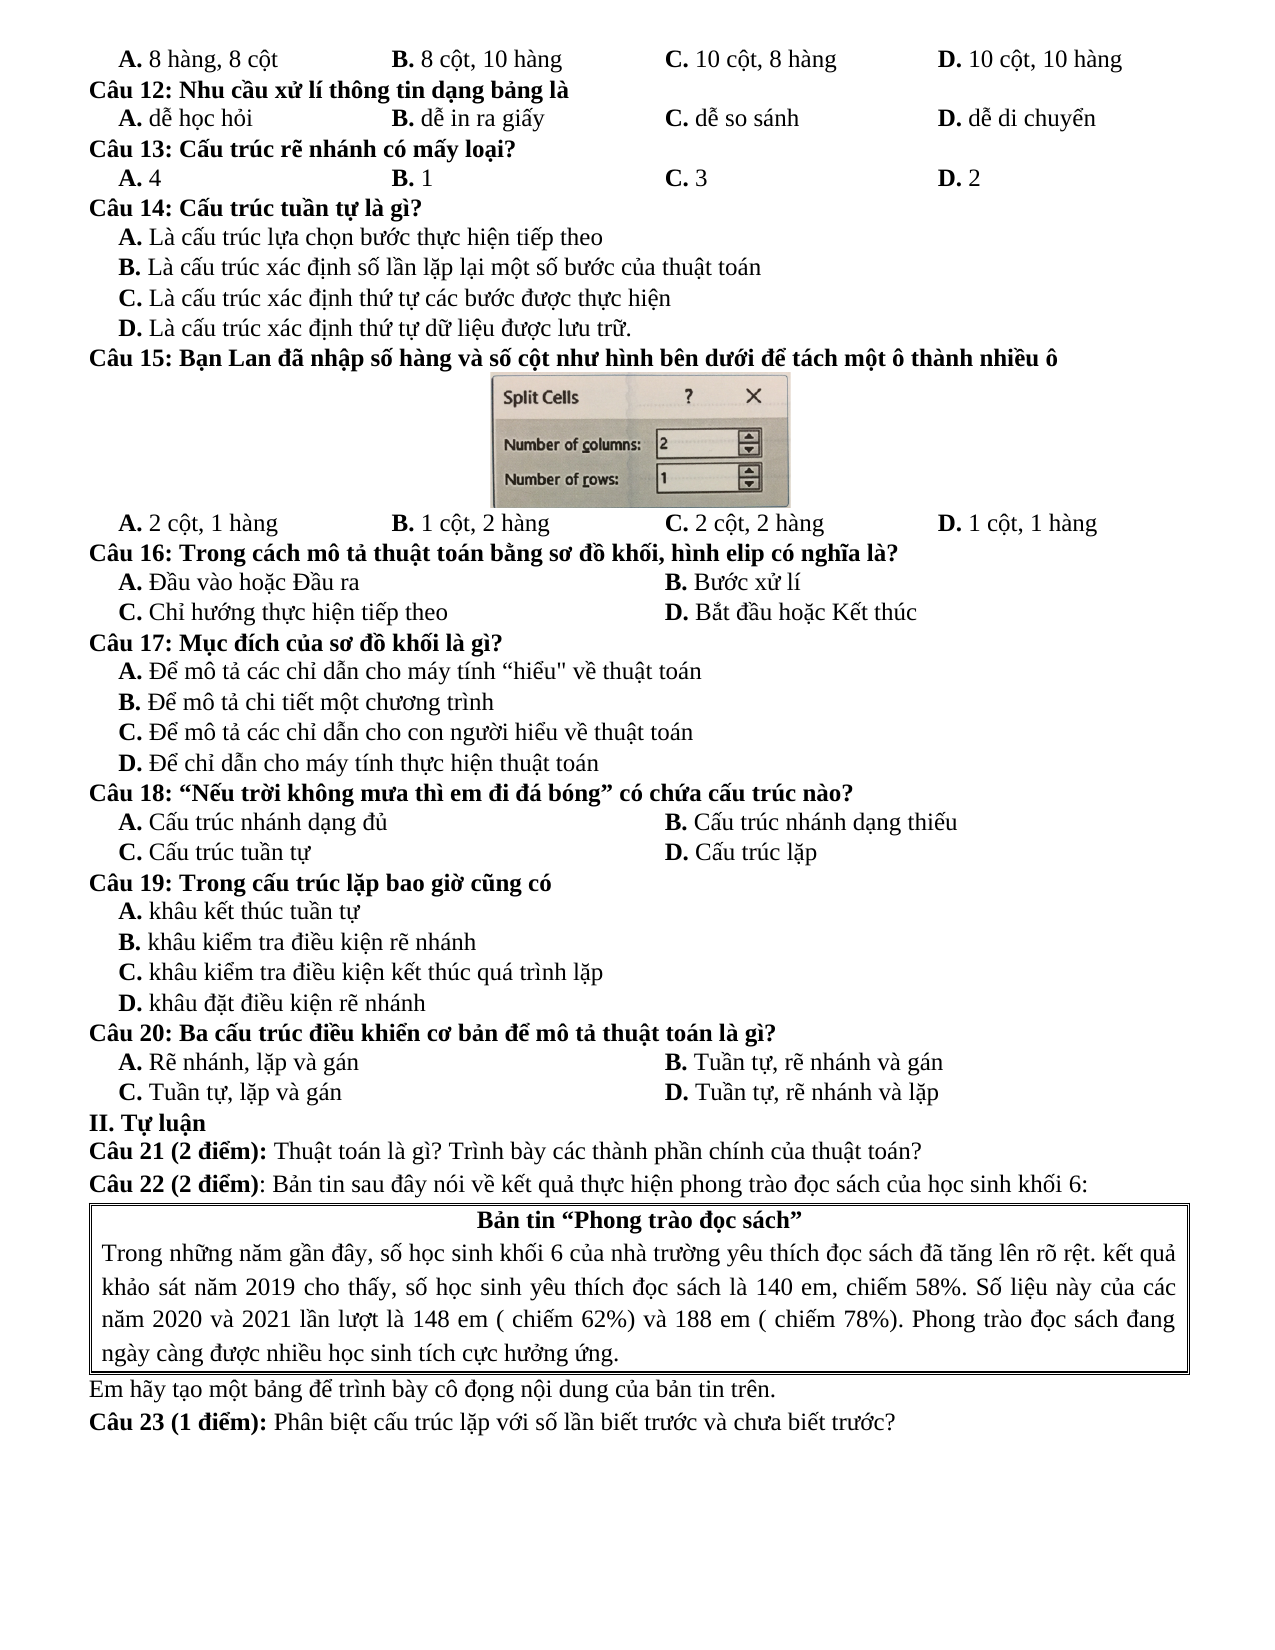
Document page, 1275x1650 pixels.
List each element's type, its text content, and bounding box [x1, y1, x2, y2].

text Câu 17: Mục đích của sơ đồ khối là gì? [89, 628, 1192, 656]
table_header Bản tin “Phong trào đọc sách” Trong những năm gần đây, số học sinh khối 6 của nhà trường yêu thích đọc sách đã tăng lên rõ rệt. kết quả khảo sát năm 2019 cho thấy, số học sinh yêu thích đọc sách là 140 em, chiếm 58%. Số liệu này của các năm 2020 và 2021 lần lượt là 148 em ( chiếm 62%) và 188 em ( chiếm 78%). Phong trào đọc sách đang ngày càng được nhiều học sinh tích cực hưởng ứng. [92, 1206, 1187, 1371]
text A. khâu kết thúc tuần tự [89, 896, 1192, 925]
text Câu 18: “Nếu trời không mưa thì em đi đá bóng” có chứa cấu trúc nào? [89, 778, 1192, 807]
text A. Rẽ nhánh, lặp và gán B. Tuần tự, rẽ nhánh và gán [89, 1047, 1192, 1076]
text Câu 19: Trong cấu trúc lặp bao giờ cũng có [89, 868, 1192, 896]
text A. Là cấu trúc lựa chọn bước thực hiện tiếp theo [89, 222, 1192, 251]
text B. Là cấu trúc xác định số lần lặp lại một số bước của thuật toán [89, 252, 1192, 281]
text Câu 20: Ba cấu trúc điều khiển cơ bản để mô tả thuật toán là gì? [89, 1018, 1192, 1047]
text A. Để mô tả các chỉ dẫn cho máy tính “hiểu" về thuật toán [89, 656, 1192, 685]
text D. Là cấu trúc xác định thứ tự dữ liệu được lưu trữ. [89, 313, 1192, 342]
text A. Cấu trúc nhánh dạng đủ B. Cấu trúc nhánh dạng thiếu [89, 807, 1192, 836]
text A. 4 B. 1 C. 3 D. 2 [89, 163, 1192, 191]
text Câu 14: Cấu trúc tuần tự là gì? [89, 193, 1192, 222]
text A. 2 cột, 1 hàng B. 1 cột, 2 hàng C. 2 cột, 2 hàng D. 1 cột, 1 hàng [89, 508, 1192, 536]
text Câu 16: Trong cách mô tả thuật toán bằng sơ đồ khối, hình elip có nghĩa là? [89, 538, 1192, 567]
subtitle Câu 13: Cấu trúc rẽ nhánh có mấy loại? [89, 134, 1192, 163]
text C. Chỉ hướng thực hiện tiếp theo D. Bắt đầu hoặc Kết thúc [89, 597, 1192, 626]
text C. Cấu trúc tuần tự D. Cấu trúc lặp [89, 837, 1192, 866]
text C. Tuần tự, lặp và gán D. Tuần tự, rẽ nhánh và lặp [89, 1077, 1192, 1106]
text A. 8 hàng, 8 cột B. 8 cột, 10 hàng C. 10 cột, 8 hàng D. 10 cột, 10 hàng [89, 44, 1192, 73]
text C. Là cấu trúc xác định thứ tự các bước được thực hiện [89, 283, 1192, 311]
text D. khâu đặt điều kiện rẽ nhánh [89, 988, 1192, 1016]
text Câu 21 (2 điểm): Thuật toán là gì? Trình bày các thành phần chính của thuật toán? [89, 1136, 1192, 1165]
text Em hãy tạo một bảng để trình bày cô đọng nội dung của bản tin trên. [89, 1374, 1192, 1403]
text Câu 22 (2 điểm): Bản tin sau đây nói về kết quả thực hiện phong trào đọc sách của học sinh khối 6: [89, 1169, 1192, 1198]
text B. Để mô tả chi tiết một chương trình [89, 687, 1192, 716]
text II. Tự luận [89, 1108, 1192, 1136]
text C. khâu kiểm tra điều kiện kết thúc quá trình lặp [89, 957, 1192, 986]
picture [490, 372, 791, 508]
text A. Đầu vào hoặc Đầu ra B. Bước xử lí [89, 567, 1192, 596]
text D. Để chỉ dẫn cho máy tính thực hiện thuật toán [89, 748, 1192, 776]
text Câu 12: Nhu cầu xử lí thông tin dạng bảng là [89, 75, 1192, 103]
text C. Để mô tả các chỉ dẫn cho con người hiểu về thuật toán [89, 717, 1192, 746]
text Câu 23 (1 điểm): Phân biệt cấu trúc lặp với số lần biết trước và chưa biết trước? [89, 1407, 1192, 1436]
text Câu 15: Bạn Lan đã nhập số hàng và số cột như hình bên dưới để tách một ô thành nhiều ô [89, 343, 1192, 372]
text A. dễ học hỏi B. dễ in ra giấy C. dễ so sánh D. dễ di chuyển [89, 103, 1192, 132]
text B. khâu kiểm tra điều kiện rẽ nhánh [89, 927, 1192, 956]
